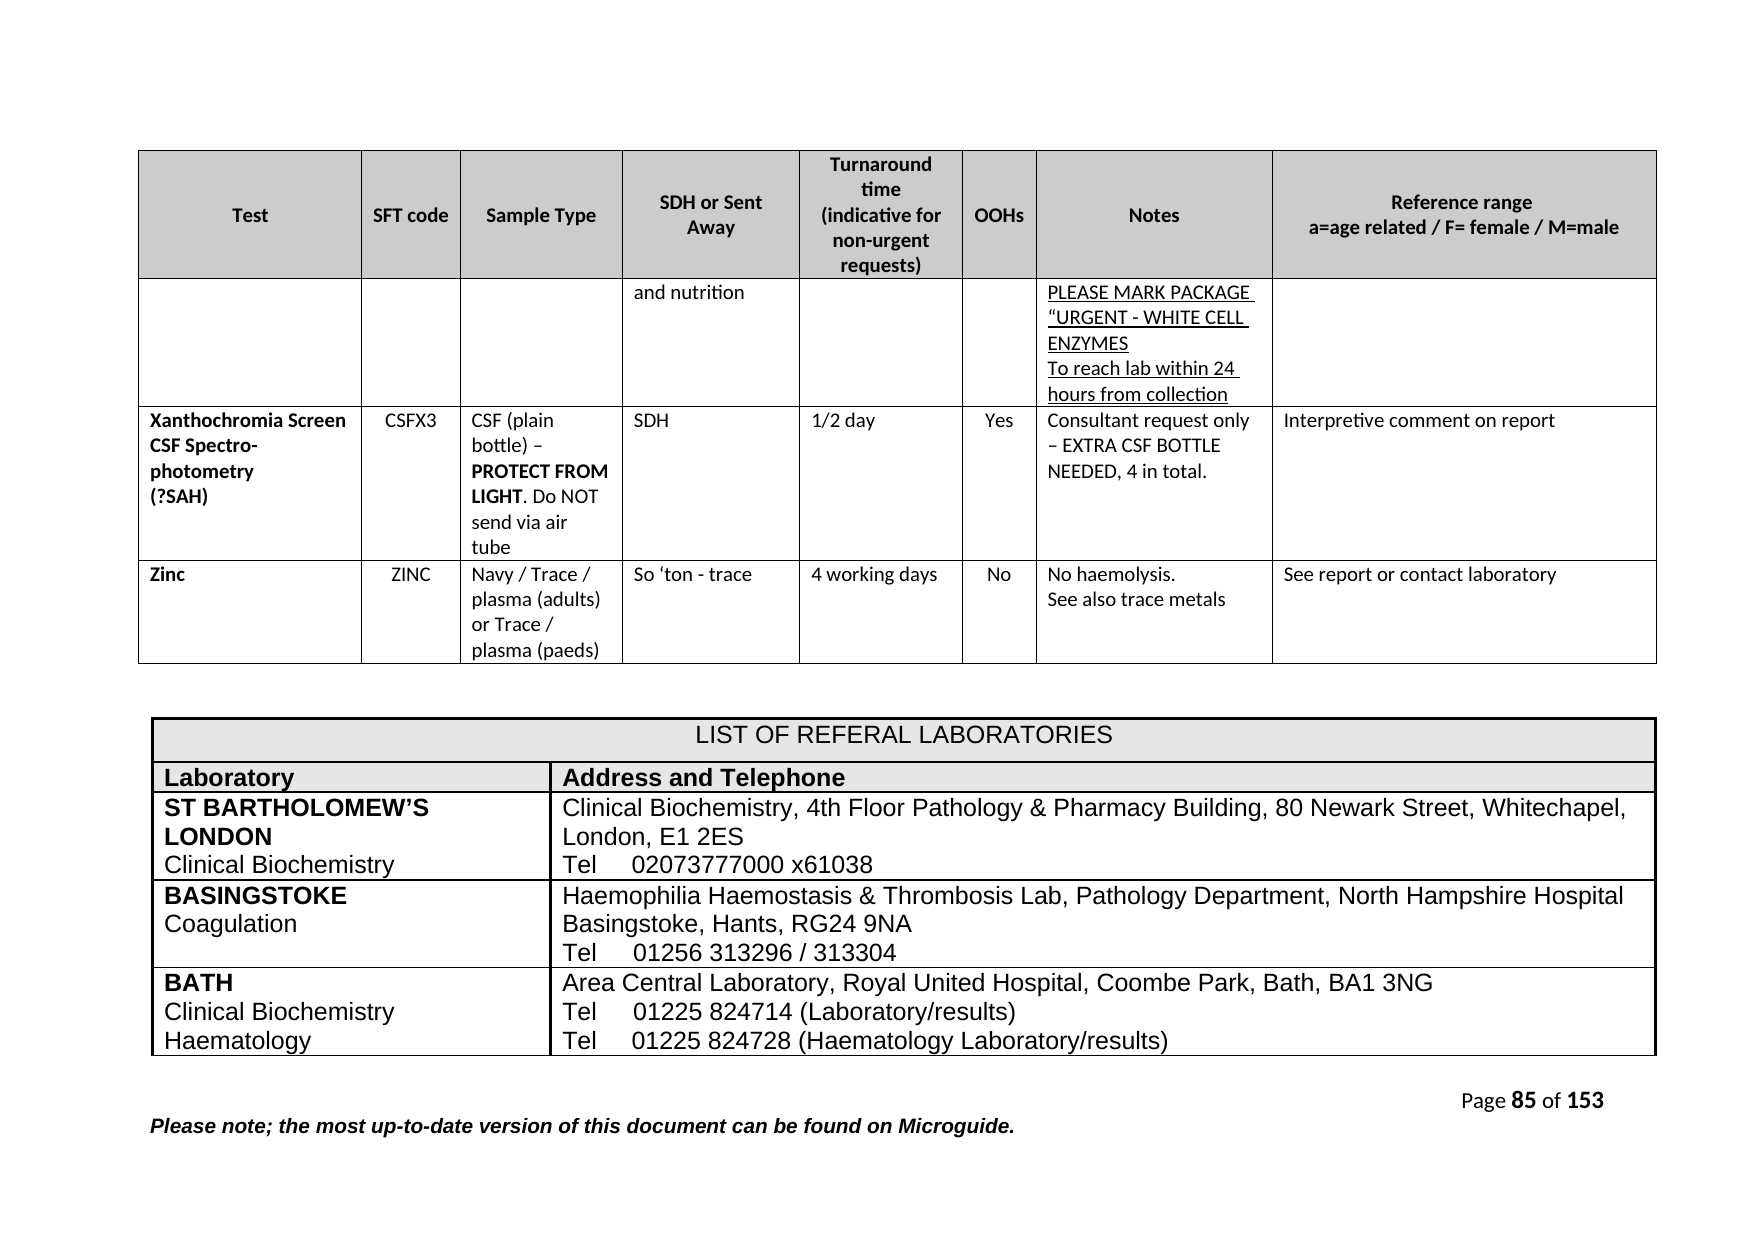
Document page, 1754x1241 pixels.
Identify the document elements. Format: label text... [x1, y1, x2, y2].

table_header SDH or Sent Away [623, 151, 799, 278]
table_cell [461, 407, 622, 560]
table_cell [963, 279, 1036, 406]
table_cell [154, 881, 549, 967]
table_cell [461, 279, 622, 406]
table_header Reference range a=age related / F= female / M=male [1273, 151, 1656, 278]
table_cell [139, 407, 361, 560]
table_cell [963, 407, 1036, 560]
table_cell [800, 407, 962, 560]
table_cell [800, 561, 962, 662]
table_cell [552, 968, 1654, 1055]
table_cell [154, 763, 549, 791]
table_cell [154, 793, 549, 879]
table_header OOHs [963, 151, 1036, 278]
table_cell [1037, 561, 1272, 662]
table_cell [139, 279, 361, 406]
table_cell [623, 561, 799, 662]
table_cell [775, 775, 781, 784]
table_header Turnaround time (indicative for non-urgent requests) [800, 151, 962, 278]
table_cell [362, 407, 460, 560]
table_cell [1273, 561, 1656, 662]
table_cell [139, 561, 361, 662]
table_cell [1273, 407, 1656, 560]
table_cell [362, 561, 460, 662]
table_header SFT code [362, 151, 460, 278]
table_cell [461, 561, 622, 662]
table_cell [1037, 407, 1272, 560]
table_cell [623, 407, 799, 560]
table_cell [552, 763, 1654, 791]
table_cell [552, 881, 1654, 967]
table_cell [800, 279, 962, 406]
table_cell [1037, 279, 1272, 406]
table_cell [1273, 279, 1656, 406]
table_header Sample Type [461, 151, 622, 278]
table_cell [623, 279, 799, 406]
table_header Notes [1037, 151, 1272, 278]
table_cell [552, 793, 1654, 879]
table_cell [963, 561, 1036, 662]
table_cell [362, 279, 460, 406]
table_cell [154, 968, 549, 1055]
table_header Test [139, 151, 361, 278]
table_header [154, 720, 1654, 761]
